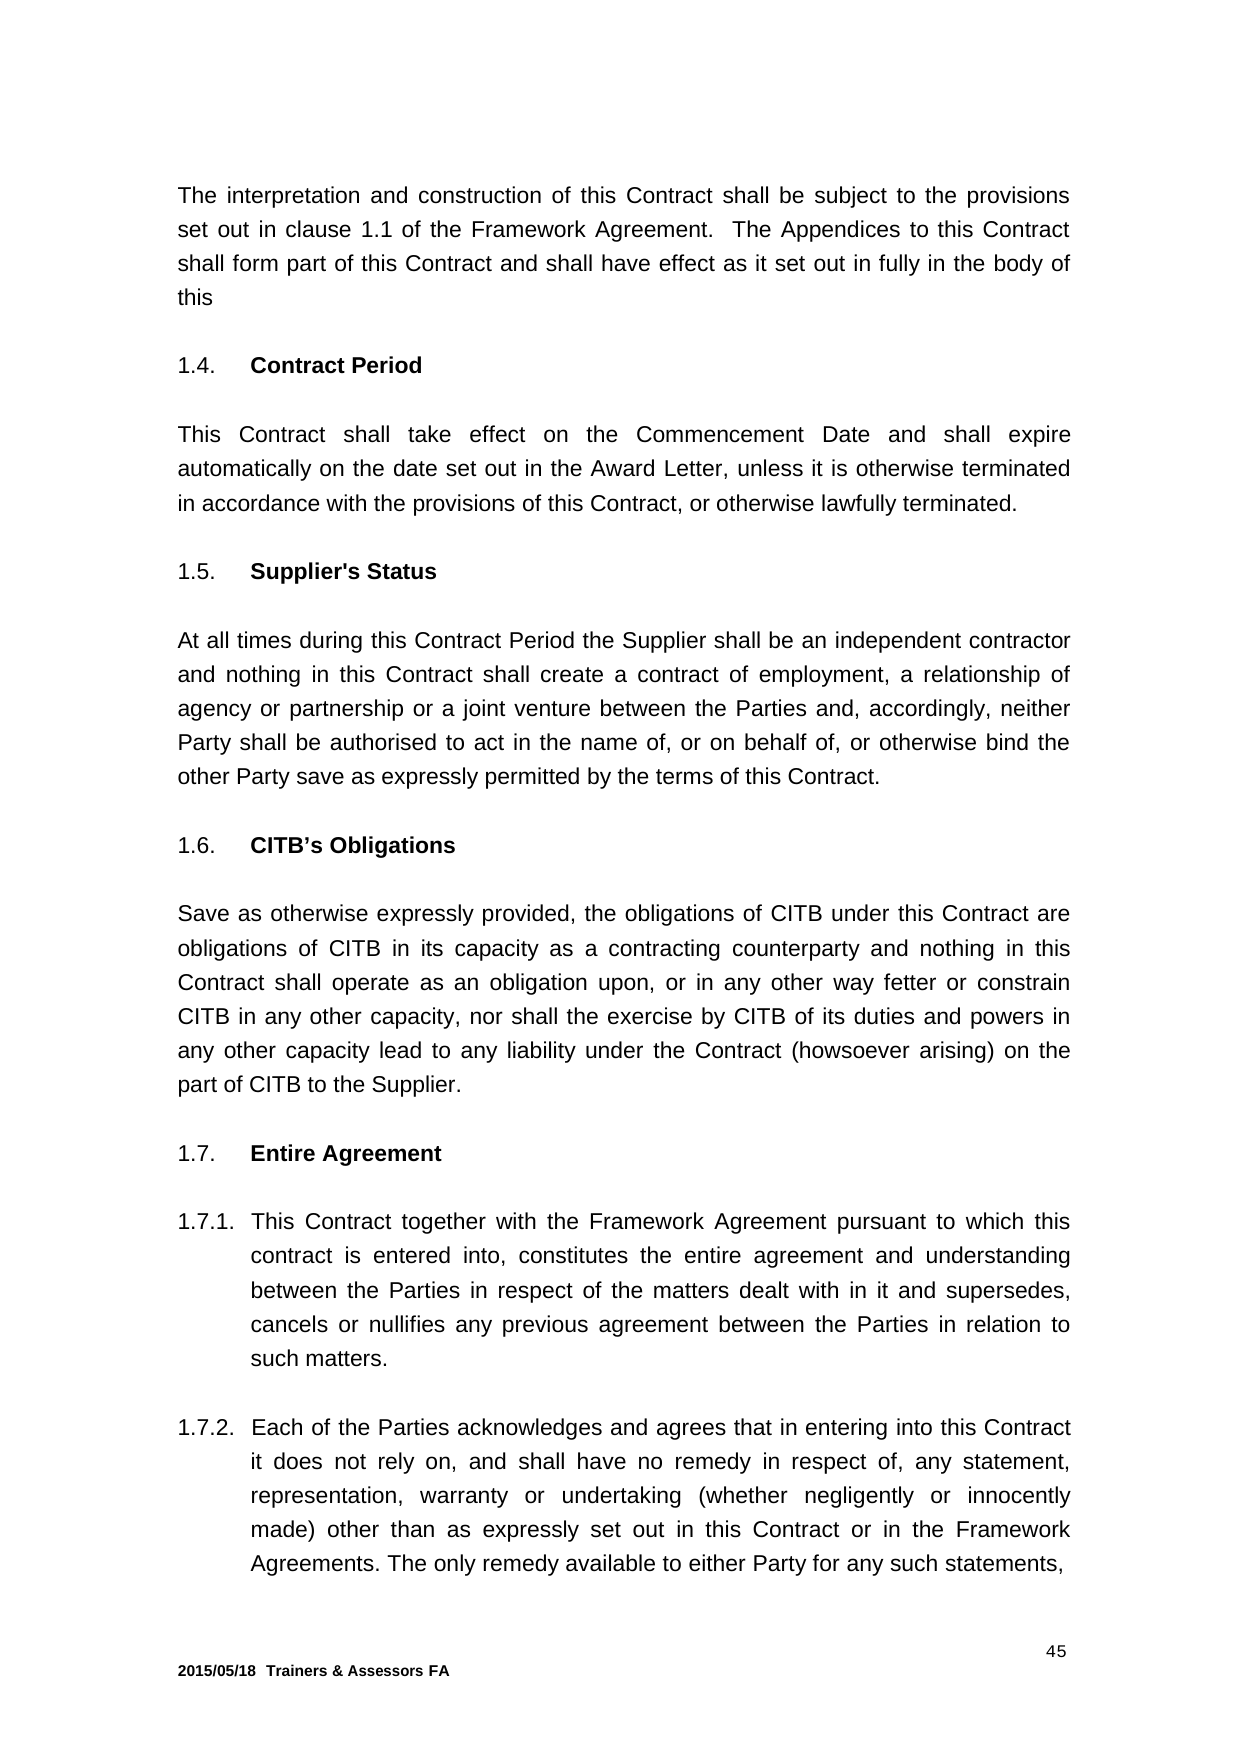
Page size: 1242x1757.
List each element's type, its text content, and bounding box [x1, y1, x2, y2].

text 1.7.2. Each of the Parties acknowledges and agrees that in entering into this Contract it does not rely on, and shall have no remedy in respect of, any statement, representation, warranty or undertaking (whether negligently or innocently made) other than as expressly set out in this Contract or in the Framework Agreements. The only remedy available to either Party for any such statements, [177, 1414, 1071, 1577]
text 1.7. Entire Agreement [177, 1139, 448, 1166]
text 1.4. Contract Period [177, 352, 429, 379]
text This Contract shall take effect on the Commencement Date and shall expire automatically on the date set out in the Award Letter, unless it is otherwise terminated in accordance with the provisions of this Contract, or otherwise lawfully terminated. [177, 421, 1071, 516]
text The interpretation and construction of this Contract shall be subject to the provisions set out in clause 1.1 of the Framework Agreement. The Appendices to this Contract shall form part of this Contract and shall have effect as it set out in fully in the body of this [177, 182, 1071, 311]
text 1.7.1. This Contract together with the Framework Agreement pursuant to which this contract is entered into, constitutes the entire agreement and understanding between the Parties in respect of the matters dealt with in it and supersedes, cancels or nullifies any previous agreement between the Parties in relation to such matters. [177, 1208, 1071, 1371]
text At all times during this Contract Period the Supplier shall be an independent contractor and nothing in this Contract shall create a contract of employment, a relationship of agency or partnership or a joint venture between the Parties and, accordingly, neither Party shall be authorised to act in the name of, or on behalf of, or otherwise bind the other Party save as expressly permitted by the terms of this Contract. [177, 627, 1071, 790]
text Save as otherwise expressly provided, the obligations of CITB under this Contract are obligations of CITB in its capacity as a contracting counterparty and nothing in this Contract shall operate as an obligation upon, or in any other way fetter or constrain CITB in any other capacity, nor shall the exercise by CITB of its duties and powers in any other capacity lead to any liability under the Contract (howsoever arising) on the part of CITB to the Supplier. [177, 900, 1071, 1098]
text 1.5. Supplier's Status [177, 558, 444, 584]
text 1.6. CITB’s Obligations [177, 832, 462, 858]
